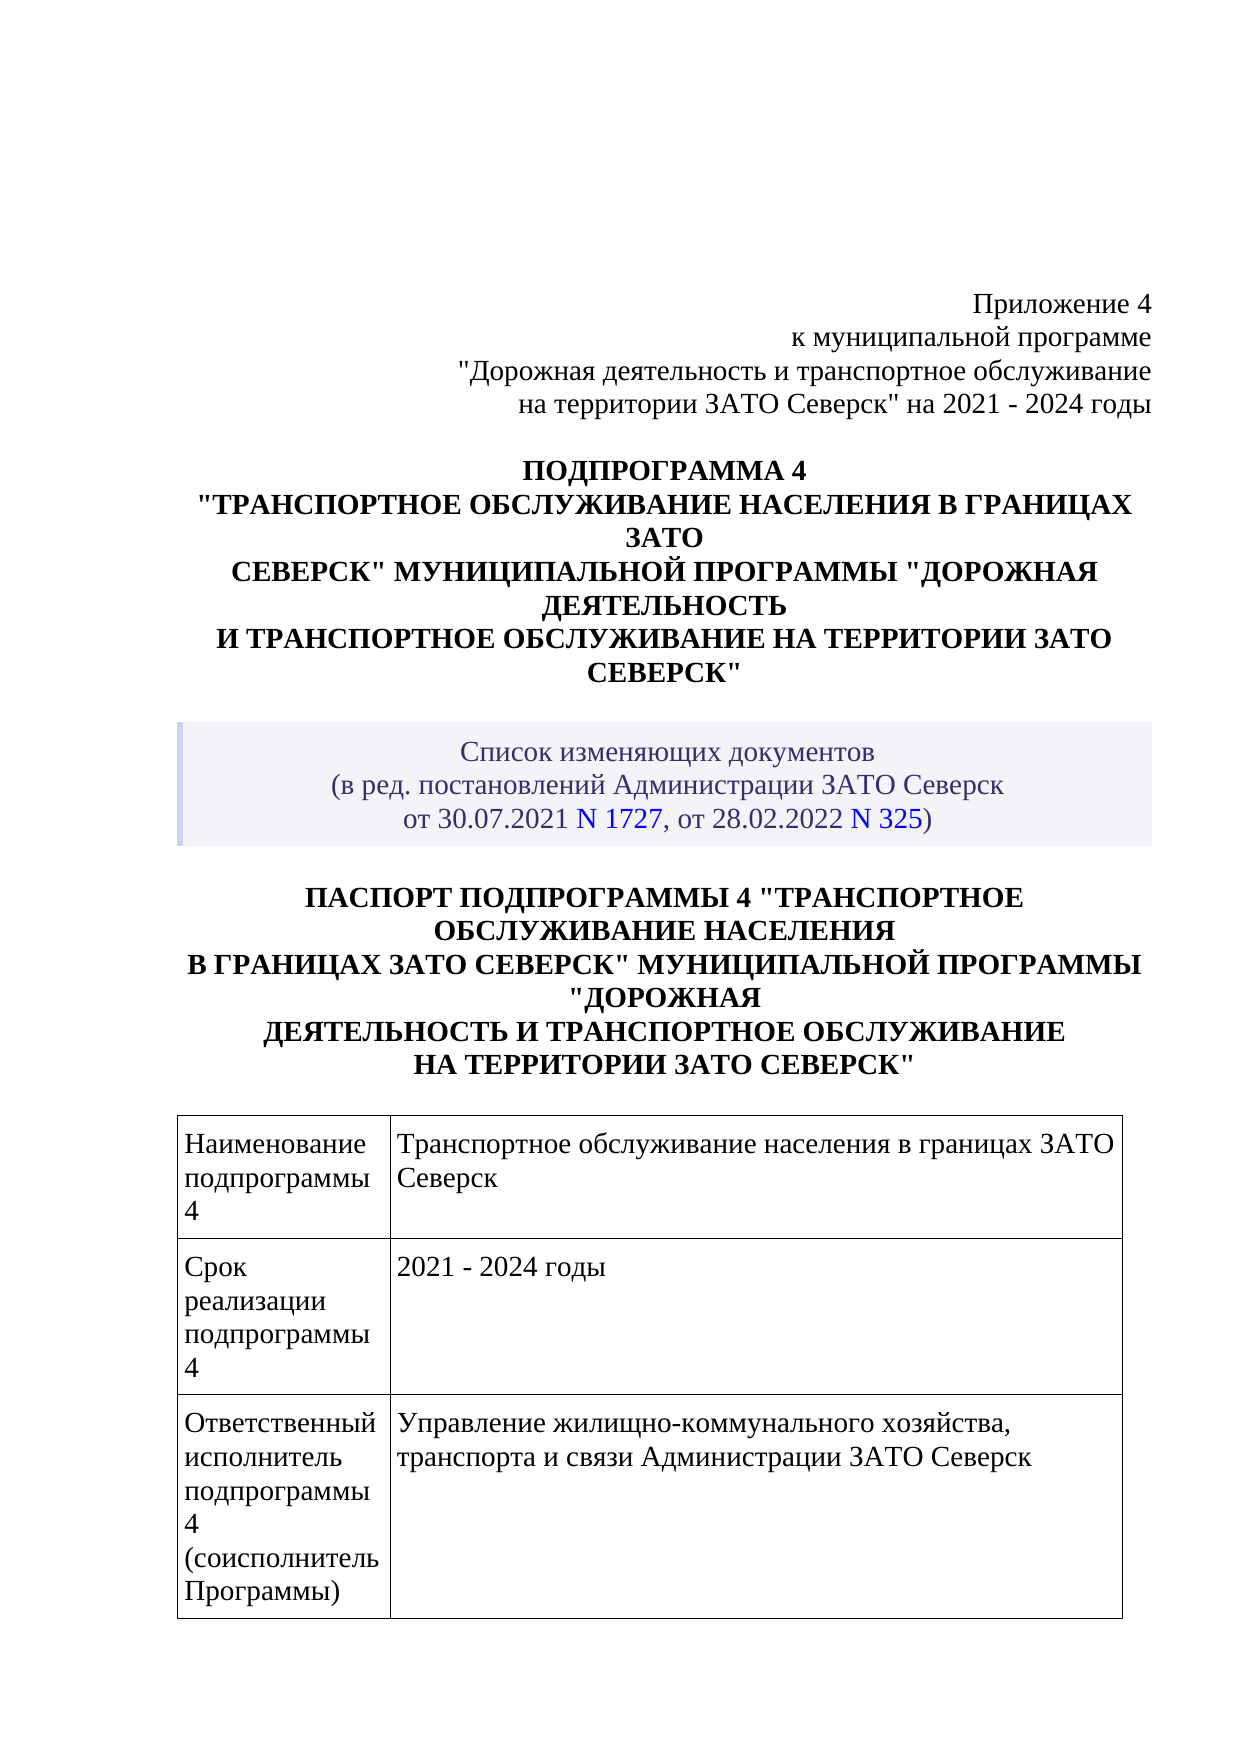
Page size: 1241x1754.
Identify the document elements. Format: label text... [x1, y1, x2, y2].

title НА ТЕРРИТОРИИ ЗАТО СЕВЕРСК" [177, 1047, 1152, 1081]
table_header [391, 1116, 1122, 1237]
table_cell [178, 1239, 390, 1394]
title В ГРАНИЦАХ ЗАТО СЕВЕРСК" МУНИЦИПАЛЬНОЙ ПРОГРАММЫ "ДОРОЖНАЯ [177, 947, 1152, 1014]
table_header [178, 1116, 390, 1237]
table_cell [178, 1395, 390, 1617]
title СЕВЕРСК" МУНИЦИПАЛЬНОЙ ПРОГРАММЫ "ДОРОЖНАЯ ДЕЯТЕЛЬНОСТЬ [177, 554, 1152, 621]
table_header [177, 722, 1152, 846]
title ПАСПОРТ ПОДПРОГРАММЫ 4 "ТРАНСПОРТНОЕ ОБСЛУЖИВАНИЕ НАСЕЛЕНИЯ [177, 880, 1152, 947]
title "ТРАНСПОРТНОЕ ОБСЛУЖИВАНИЕ НАСЕЛЕНИЯ В ГРАНИЦАХ ЗАТО [177, 487, 1152, 554]
text Приложение 4 [177, 286, 1152, 319]
title И ТРАНСПОРТНОЕ ОБСЛУЖИВАНИЕ НА ТЕРРИТОРИИ ЗАТО СЕВЕРСК" [177, 621, 1152, 688]
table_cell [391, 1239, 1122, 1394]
text к муниципальной программе [177, 319, 1152, 353]
title ПОДПРОГРАММА 4 [177, 453, 1152, 487]
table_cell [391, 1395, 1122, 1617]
text "Дорожная деятельность и транспортное обслуживание [177, 353, 1152, 386]
title ДЕЯТЕЛЬНОСТЬ И ТРАНСПОРТНОЕ ОБСЛУЖИВАНИЕ [177, 1014, 1152, 1047]
text на территории ЗАТО Северск" на 2021 - 2024 годы [177, 386, 1152, 420]
